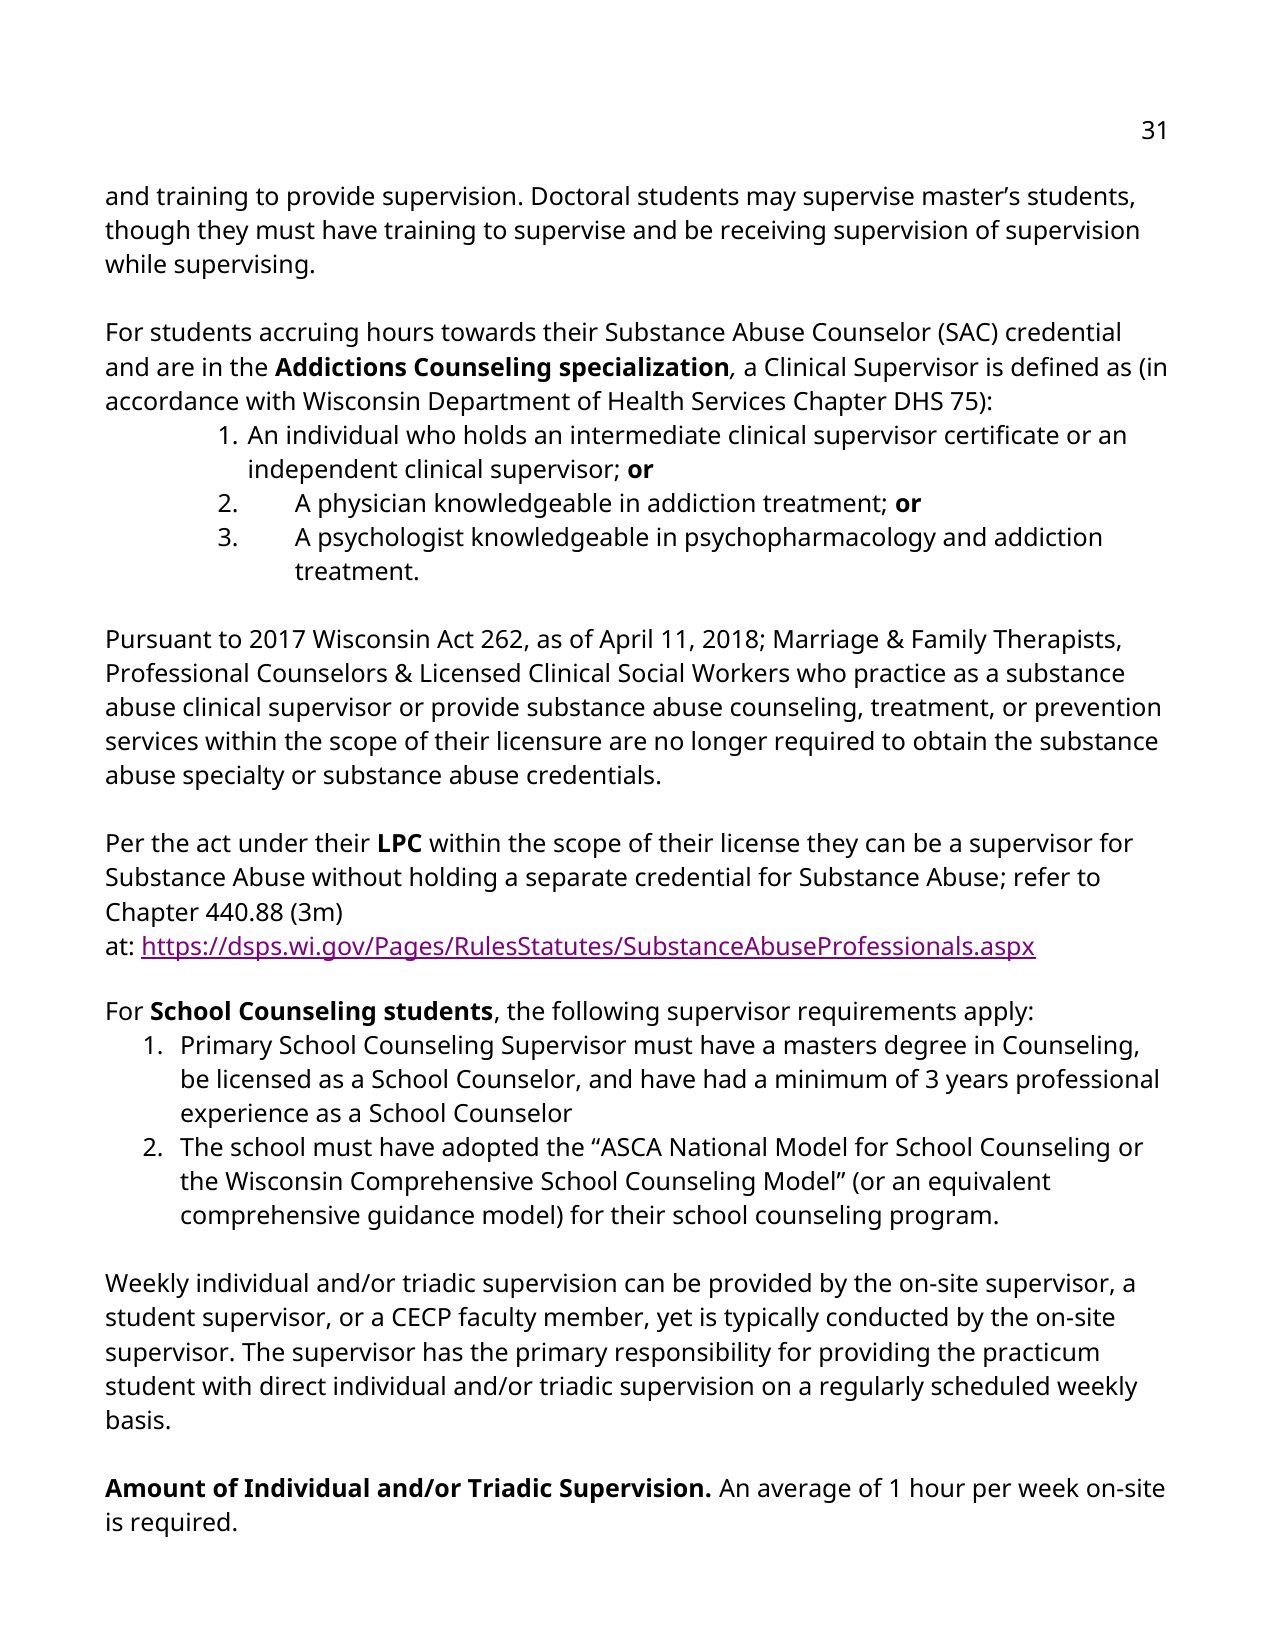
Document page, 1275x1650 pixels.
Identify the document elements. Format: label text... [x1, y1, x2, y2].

list A psychologist knowledgeable in psychopharmacology and addiction treatment. [217, 519, 1170, 588]
list Primary School Counseling Supervisor must have a masters degree in Counseling, be licensed as a School Counselor, and have had a minimum of 3 years professional experience as a School Counselor [142, 1028, 1170, 1130]
text Weekly individual and/or triadic supervision can be provided by the on-site supervisor, a student supervisor, or a CECP faculty member, yet is typically conducted by the on-site supervisor. The supervisor has the primary responsibility for providing the practicum student with direct individual and/or triadic supervision on a regularly scheduled weekly basis. [105, 1266, 1170, 1436]
text For School Counseling students, the following supervisor requirements apply: [105, 993, 1170, 1028]
text Amount of Individual and/or Triadic Supervision. An average of 1 hour per week on-site is required. [105, 1470, 1170, 1538]
text Per the act under their LPC within the scope of their license they can be a supervisor for Substance Abuse without holding a separate credential for Substance Abuse; refer to Chapter 440.88 (3m) at: https://dsps.wi.gov/Pages/RulesStatutes/SubstanceAbuseProfessionals.aspx [105, 826, 1170, 962]
text For students accruing hours towards their Substance Abuse Counselor (SAC) credential and are in the Addictions Counseling specialization, a Clinical Supervisor is defined as (in accordance with Wisconsin Department of Health Services Chapter DHS 75): [105, 315, 1170, 417]
list A physician knowledgeable in addiction treatment; or [217, 485, 1170, 519]
list The school must have adopted the “ASCA National Model for School Counseling or the Wisconsin Comprehensive School Counseling Model” (or an equivalent comprehensive guidance model) for their school counseling program. [142, 1130, 1170, 1232]
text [105, 179, 1170, 281]
list An individual who holds an intermediate clinical supervisor certificate or an independent clinical supervisor; or [217, 417, 1170, 485]
text Pursuant to 2017 Wisconsin Act 262, as of April 11, 2018; Marriage & Family Therapists, Professional Counselors & Licensed Clinical Social Workers who practice as a substance abuse clinical supervisor or provide substance abuse counseling, treatment, or prevention services within the scope of their licensure are no longer required to obtain the substance abuse specialty or substance abuse credentials. [105, 622, 1170, 792]
